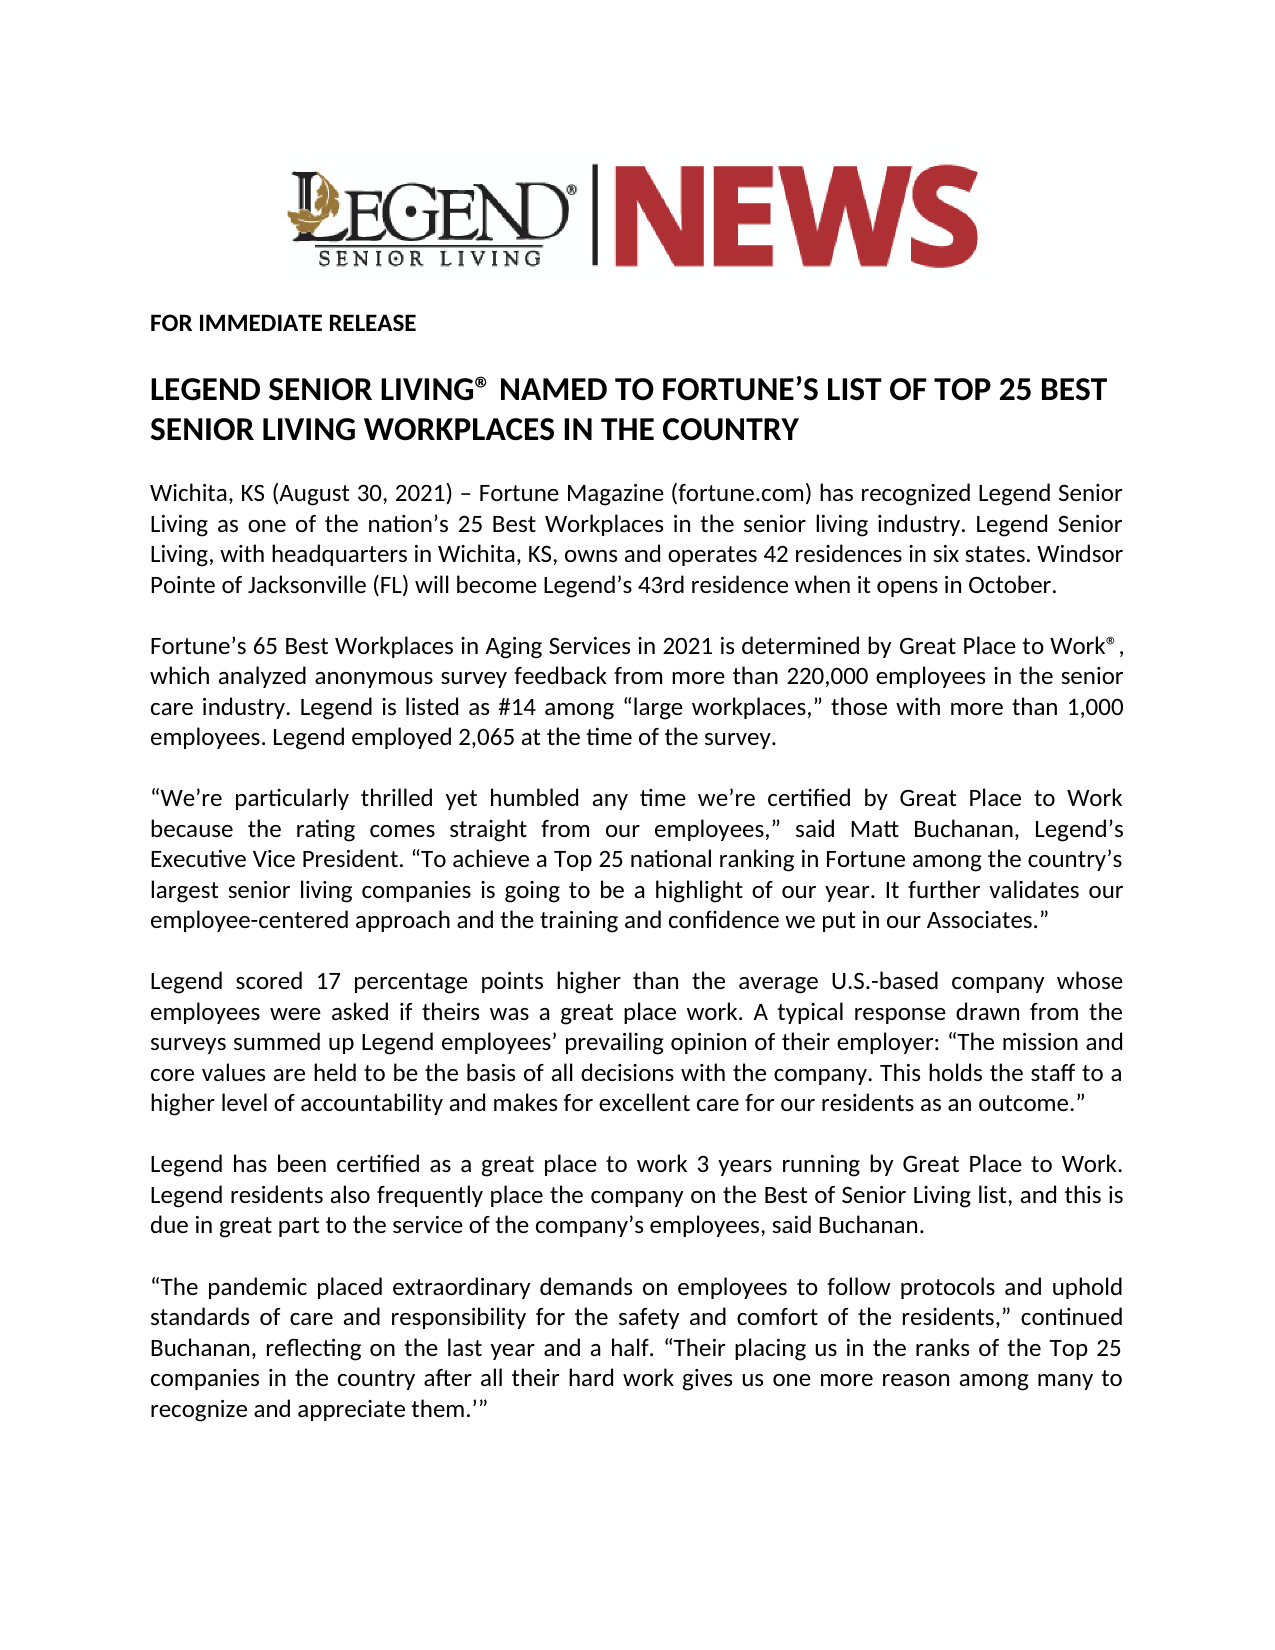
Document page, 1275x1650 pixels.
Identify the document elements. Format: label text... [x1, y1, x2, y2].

text FOR IMMEDIATE RELEASE [150, 307, 1125, 337]
text Legend has been certified as a great place to work 3 years running by Great Place to Work. Legend residents also frequently place the company on the Best of Senior Living list, and this is due in great part to the service of the company’s employees, said Buchanan. [150, 1149, 1125, 1240]
picture [287, 150, 988, 279]
text “The pandemic placed extraordinary demands on employees to follow protocols and uphold standards of care and responsibility for the safety and comfort of the residents,” continued Buchanan, reflecting on the last year and a half. “Their placing us in the ranks of the Top 25 companies in the country after all their hard work gives us one more reason among many to recognize and appreciate them.’” [150, 1271, 1125, 1423]
text LEGEND SENIOR LIVING® NAMED TO FORTUNE’S LIST OF TOP 25 BEST SENIOR LIVING WORKPLACES IN THE COUNTRY [150, 368, 1162, 449]
text Legend scored 17 percentage points higher than the average U.S.-based company whose employees were asked if theirs was a great place work. A typical response drawn from the surveys summed up Legend employees’ prevailing opinion of their employer: “The mission and core values are held to be the basis of all decisions with the company. This holds the staff to a higher level of accountability and makes for excellent care for our residents as an outcome.” [150, 966, 1125, 1118]
text Wichita, KS (August 30, 2021) – Fortune Magazine (fortune.com) has recognized Legend Senior Living as one of the nation’s 25 Best Workplaces in the senior living industry. Legend Senior Living, with headquarters in Wichita, KS, owns and operates 42 residences in six states. Windsor Pointe of Jacksonville (FL) will become Legend’s 43rd residence when it opens in October. [150, 477, 1125, 599]
text Fortune’s 65 Best Workplaces in Aging Services in 2021 is determined by Great Place to Work®, which analyzed anonymous survey feedback from more than 220,000 employees in the senior care industry. Legend is listed as #14 among “large workplaces,” those with more than 1,000 employees. Legend employed 2,065 at the time of the survey. [150, 630, 1125, 752]
text “We’re particularly thrilled yet humbled any time we’re certified by Great Place to Work because the rating comes straight from our employees,” said Matt Buchanan, Legend’s Executive Vice President. “To achieve a Top 25 national ranking in Fortune among the country’s largest senior living companies is going to be a highlight of our year. It further validates our employee-centered approach and the training and confidence we put in our Associates.” [150, 782, 1125, 935]
